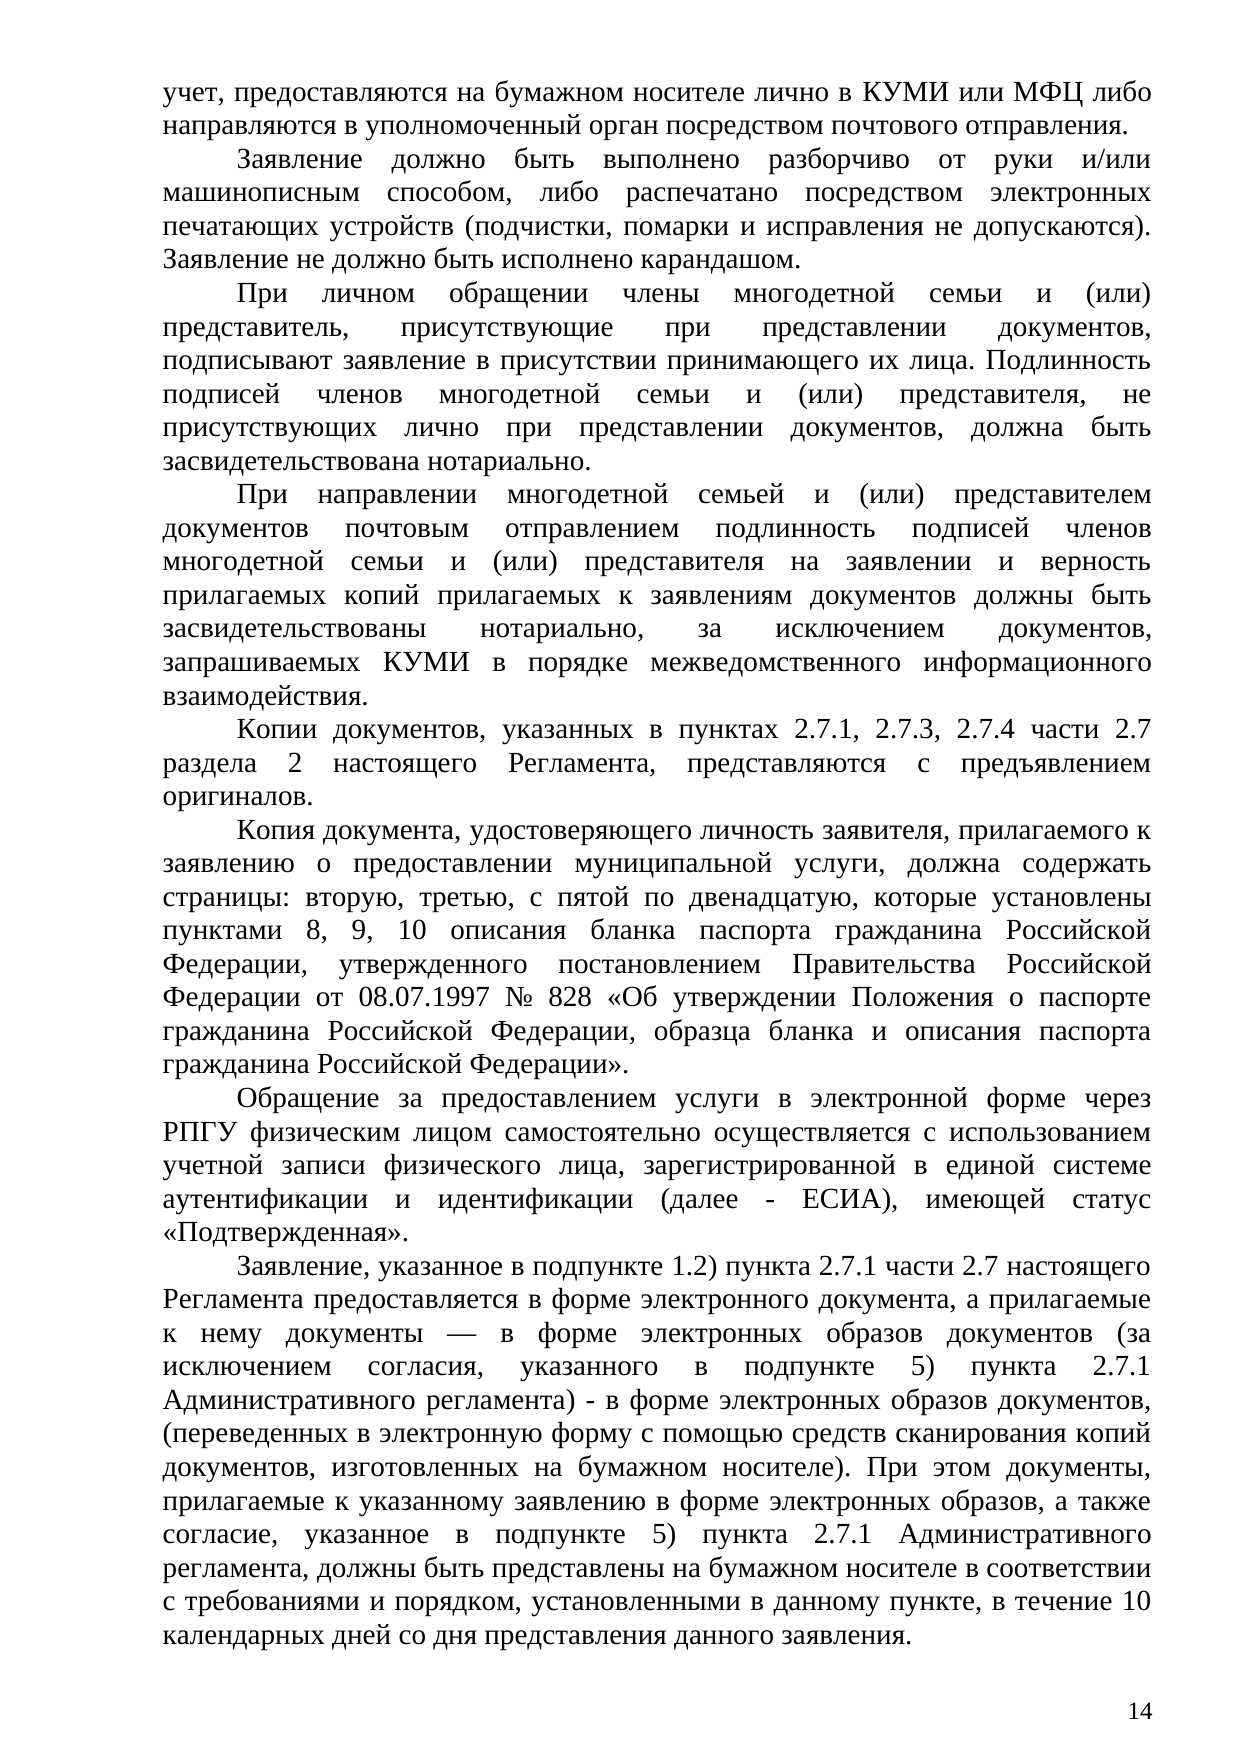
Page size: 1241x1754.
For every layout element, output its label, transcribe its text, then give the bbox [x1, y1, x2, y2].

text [162, 74, 1152, 141]
text При личном обращении члены многодетной семьи и (или) представитель, присутствующие при представлении документов, подписывают заявление в присутствии принимающего их лица. Подлинность подписей членов многодетной семьи и (или) представителя, не присутствующих лично при представлении документов, должна быть засвидетельствована нотариально. [162, 275, 1152, 476]
text Копии документов, указанных в пунктах 2.7.1, 2.7.3, 2.7.4 части 2.7 раздела 2 настоящего Регламента, представляются с предъявлением оригиналов. [162, 711, 1152, 812]
text Обращение за предоставлением услуги в электронной форме через РПГУ физическим лицом самостоятельно осуществляется с использованием учетной записи физического лица, зарегистрированной в единой системе аутентификации и идентификации (далее - ЕСИА), имеющей статус «Подтвержденная». [162, 1080, 1152, 1248]
text При направлении многодетной семьей и (или) представителем документов почтовым отправлением подлинность подписей членов многодетной семьи и (или) представителя на заявлении и верность прилагаемых копий прилагаемых к заявлениям документов должны быть засвидетельствованы нотариально, за исключением документов, запрашиваемых КУМИ в порядке межведомственного информационного взаимодействия. [162, 476, 1152, 711]
text Копия документа, удостоверяющего личность заявителя, прилагаемого к заявлению о предоставлении муниципальной услуги, должна содержать страницы: вторую, третью, с пятой по двенадцатую, которые установлены пунктами 8, 9, 10 описания бланка паспорта гражданина Российской Федерации, утвержденного постановлением Правительства Российской Федерации от 08.07.1997 № 828 «Об утверждении Положения о паспорте гражданина Российской Федерации, образца бланка и описания паспорта гражданина Российской Федерации». [162, 812, 1152, 1080]
text Заявление, указанное в подпункте 1.2) пункта 2.7.1 части 2.7 настоящего Регламента предоставляется в форме электронного документа, а прилагаемые к нему документы — в форме электронных образов документов (за исключением согласия, указанного в подпункте 5) пункта 2.7.1 Административного регламента) - в форме электронных образов документов, (переведенных в электронную форму с помощью средств сканирования копий документов, изготовленных на бумажном носителе). При этом документы, прилагаемые к указанному заявлению в форме электронных образов, а также согласие, указанное в подпункте 5) пункта 2.7.1 Административного регламента, должны быть представлены на бумажном носителе в соответствии с требованиями и порядком, установленными в данному пункте, в течение 10 календарных дней со дня представления данного заявления. [162, 1248, 1152, 1650]
text Заявление должно быть выполнено разборчиво от руки и/или машинописным способом, либо распечатано посредством электронных печатающих устройств (подчистки, помарки и исправления не допускаются). Заявление не должно быть исполнено карандашом. [162, 141, 1152, 275]
